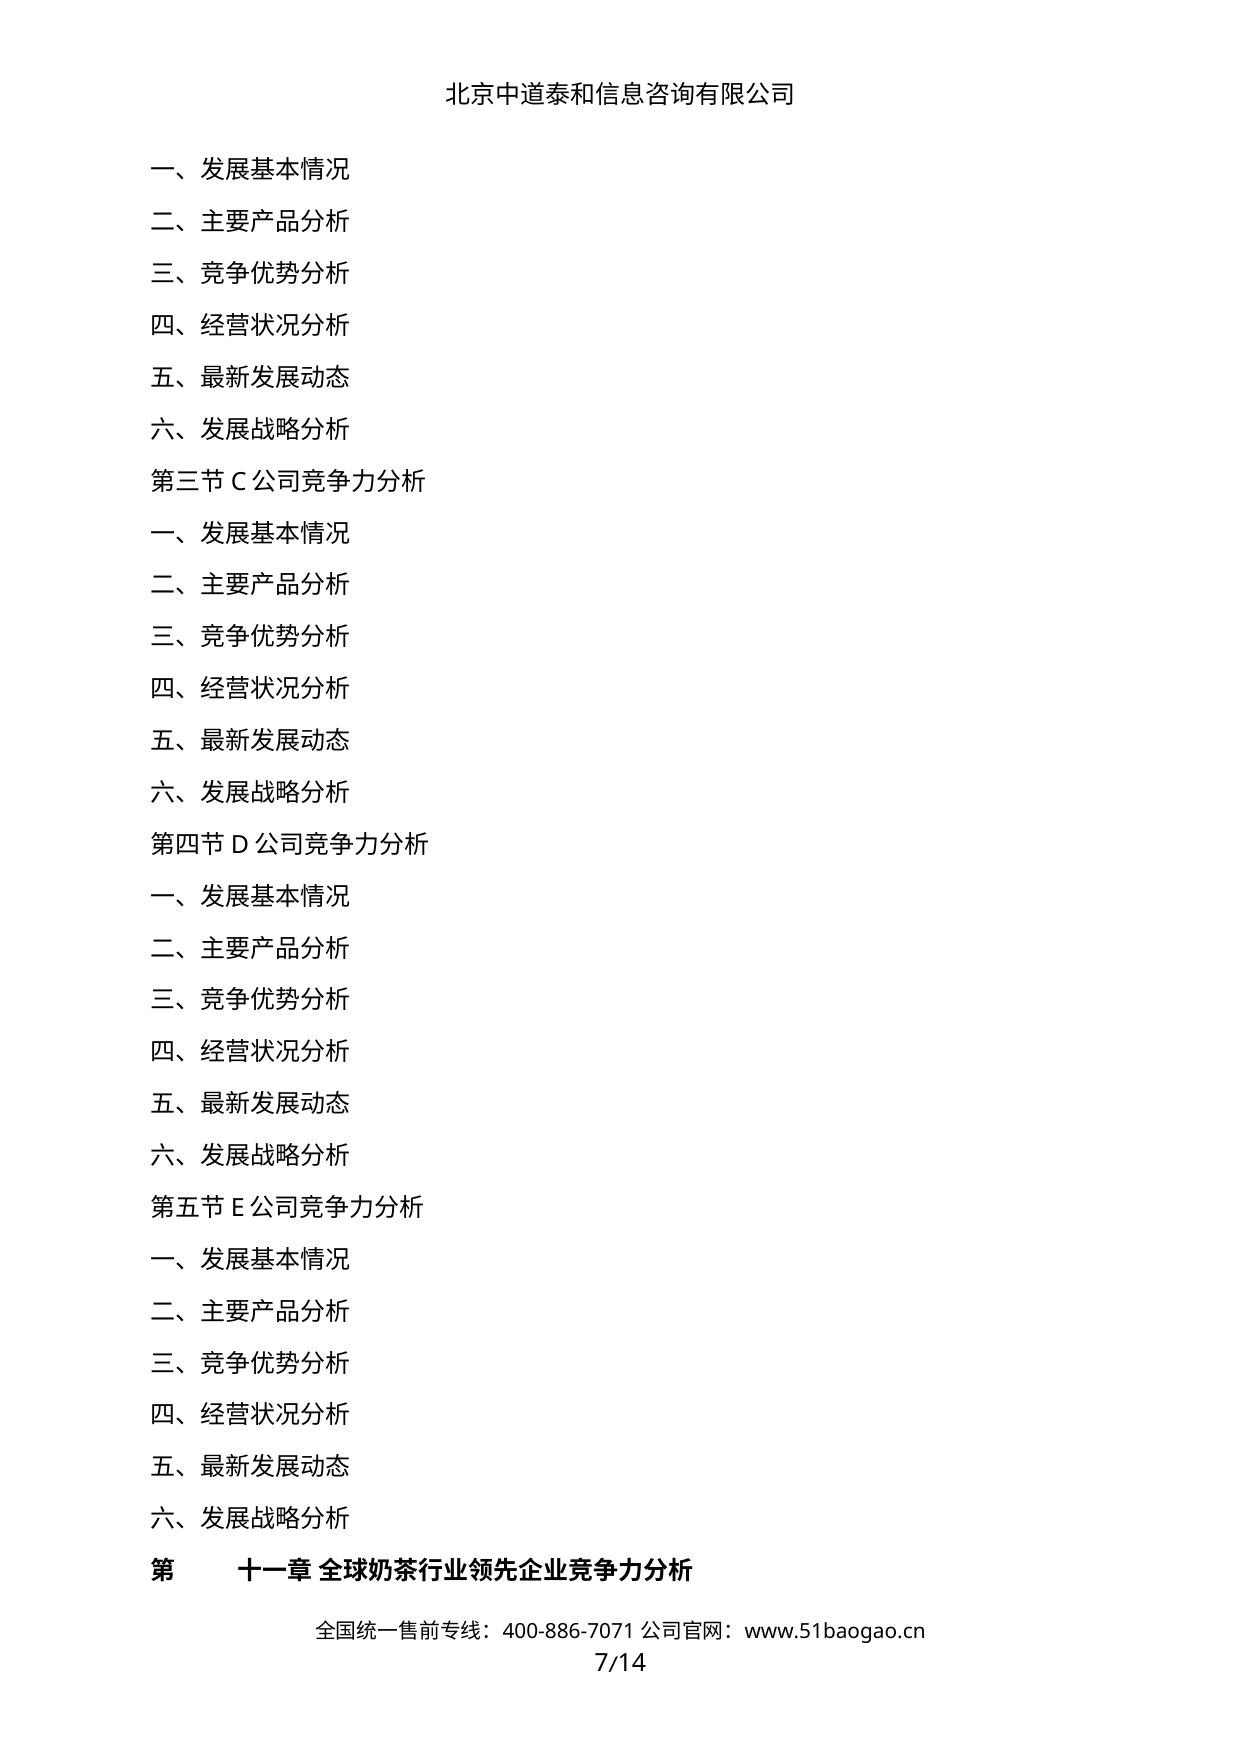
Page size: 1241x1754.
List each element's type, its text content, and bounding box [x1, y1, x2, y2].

text 三、竞争优势分析 [150, 1343, 1090, 1379]
text 二、主要产品分析 [150, 565, 1090, 601]
text 六、发展战略分析 [150, 1136, 1090, 1172]
text 二、主要产品分析 [150, 928, 1090, 964]
text 四、经营状况分析 [150, 1395, 1090, 1431]
text 六、发展战略分析 [150, 772, 1090, 809]
text 四、经营状况分析 [150, 306, 1090, 342]
text 三、竞争优势分析 [150, 254, 1090, 290]
text 六、发展战略分析 [150, 409, 1090, 446]
text 第 十一章 全球奶茶行业领先企业竞争力分析 [150, 1551, 1090, 1587]
text 一、发展基本情况 [150, 150, 1090, 186]
text 四、经营状况分析 [150, 669, 1090, 705]
text 一、发展基本情况 [150, 876, 1090, 912]
text 三、竞争优势分析 [150, 980, 1090, 1016]
text 第五节 E公司竞争力分析 [150, 1187, 1090, 1224]
text 第四节 D公司竞争力分析 [150, 824, 1090, 861]
text 四、经营状况分析 [150, 1032, 1090, 1068]
text 一、发展基本情况 [150, 513, 1090, 549]
text 六、发展战略分析 [150, 1499, 1090, 1535]
text 五、最新发展动态 [150, 1084, 1090, 1120]
text 二、主要产品分析 [150, 1291, 1090, 1327]
text 五、最新发展动态 [150, 721, 1090, 757]
text 二、主要产品分析 [150, 202, 1090, 238]
text 一、发展基本情况 [150, 1239, 1090, 1276]
text 五、最新发展动态 [150, 1447, 1090, 1483]
text 五、最新发展动态 [150, 357, 1090, 394]
text 三、竞争优势分析 [150, 617, 1090, 653]
text 第三节 C公司竞争力分析 [150, 461, 1090, 497]
